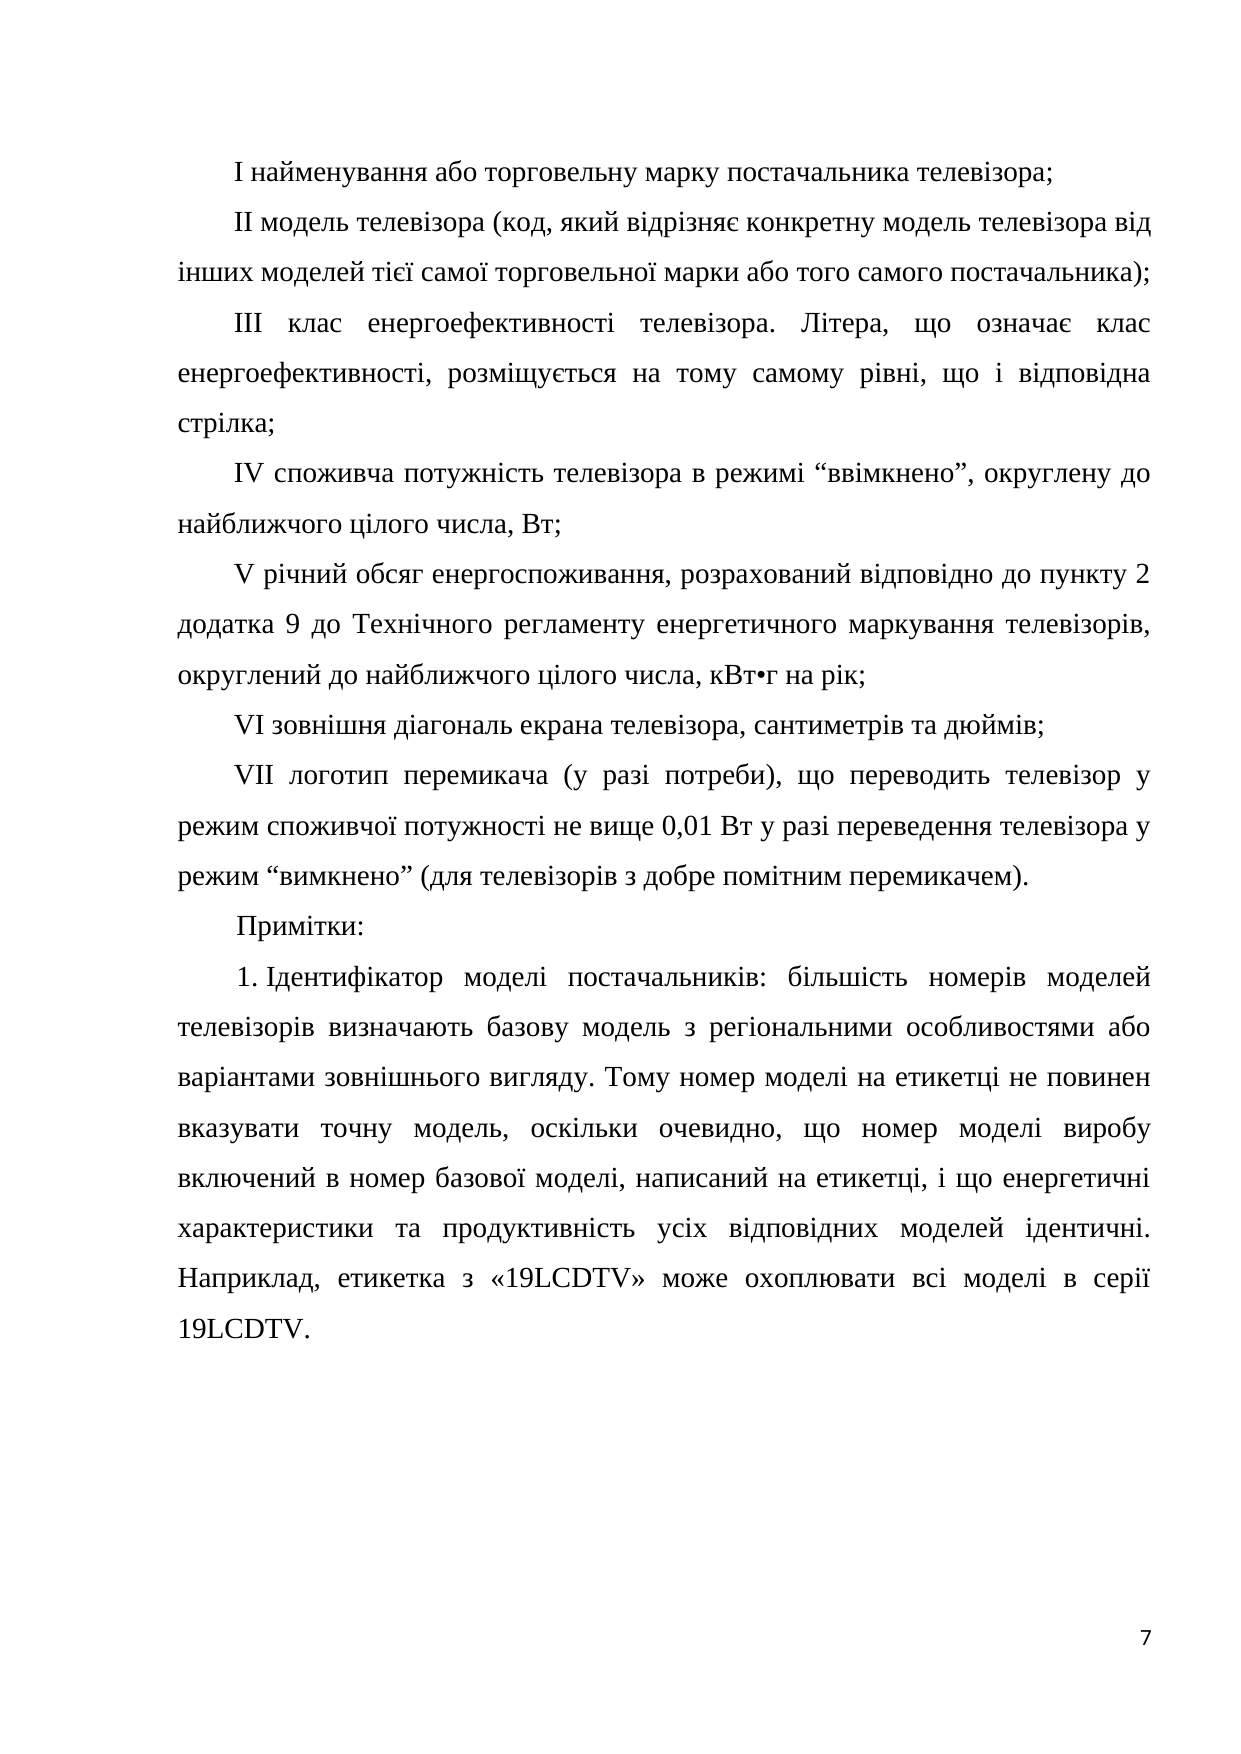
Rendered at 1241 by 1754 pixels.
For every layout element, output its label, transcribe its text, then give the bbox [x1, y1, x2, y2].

text IV споживча потужність телевізора в режимі “ввімкнено”, округлену до найближчого цілого числа, Вт; [177, 456, 1152, 539]
text V річний обсяг енергоспоживання, розрахований відповідно до пункту 2 додатка 9 до Технічного регламенту енергетичного маркування телевізорів, округлений до найближчого цілого числа, кВт•г на рік; [177, 556, 1152, 690]
text VII логотип перемикача (у разі потреби), що переводить телевізор у режим споживчої потужності не вище 0,01 Вт у разі переведення телевізора у режим “вимкнено” (для телевізорів з добре помітним перемикачем). [177, 757, 1152, 892]
text VI зовнішня діагональ екрана телевізора, сантиметрів та дюймів; [177, 707, 1152, 741]
text ІІ модель телевізора (код, який відрізняє конкретну модель телевізора від інших моделей тієї самої торговельної марки або того самого постачальника); [177, 204, 1152, 288]
text Примітки: [177, 908, 1152, 942]
list Ідентифікатор моделі постачальників: більшість номерів моделей телевізорів визначають базову модель з регіональними особливостями або варіантами зовнішнього вигляду. Тому номер моделі на етикетці не повинен вказувати точну модель, оскільки очевидно, що номер моделі виробу включений в номер базової моделі, написаний на етикетці, і що енергетичні характеристики та продуктивність усіх відповідних моделей ідентичні. Наприклад, етикетка з «19LCDTV» може охоплювати всі моделі в серії 19LCDTV. [177, 959, 1152, 1344]
text І найменування або торговельну марку постачальника телевізора; [177, 154, 1152, 187]
text ІІІ клас енергоефективності телевізора. Літера, що означає клас енергоефективності, розміщується на тому самому рівні, що і відповідна стрілка; [177, 305, 1152, 439]
